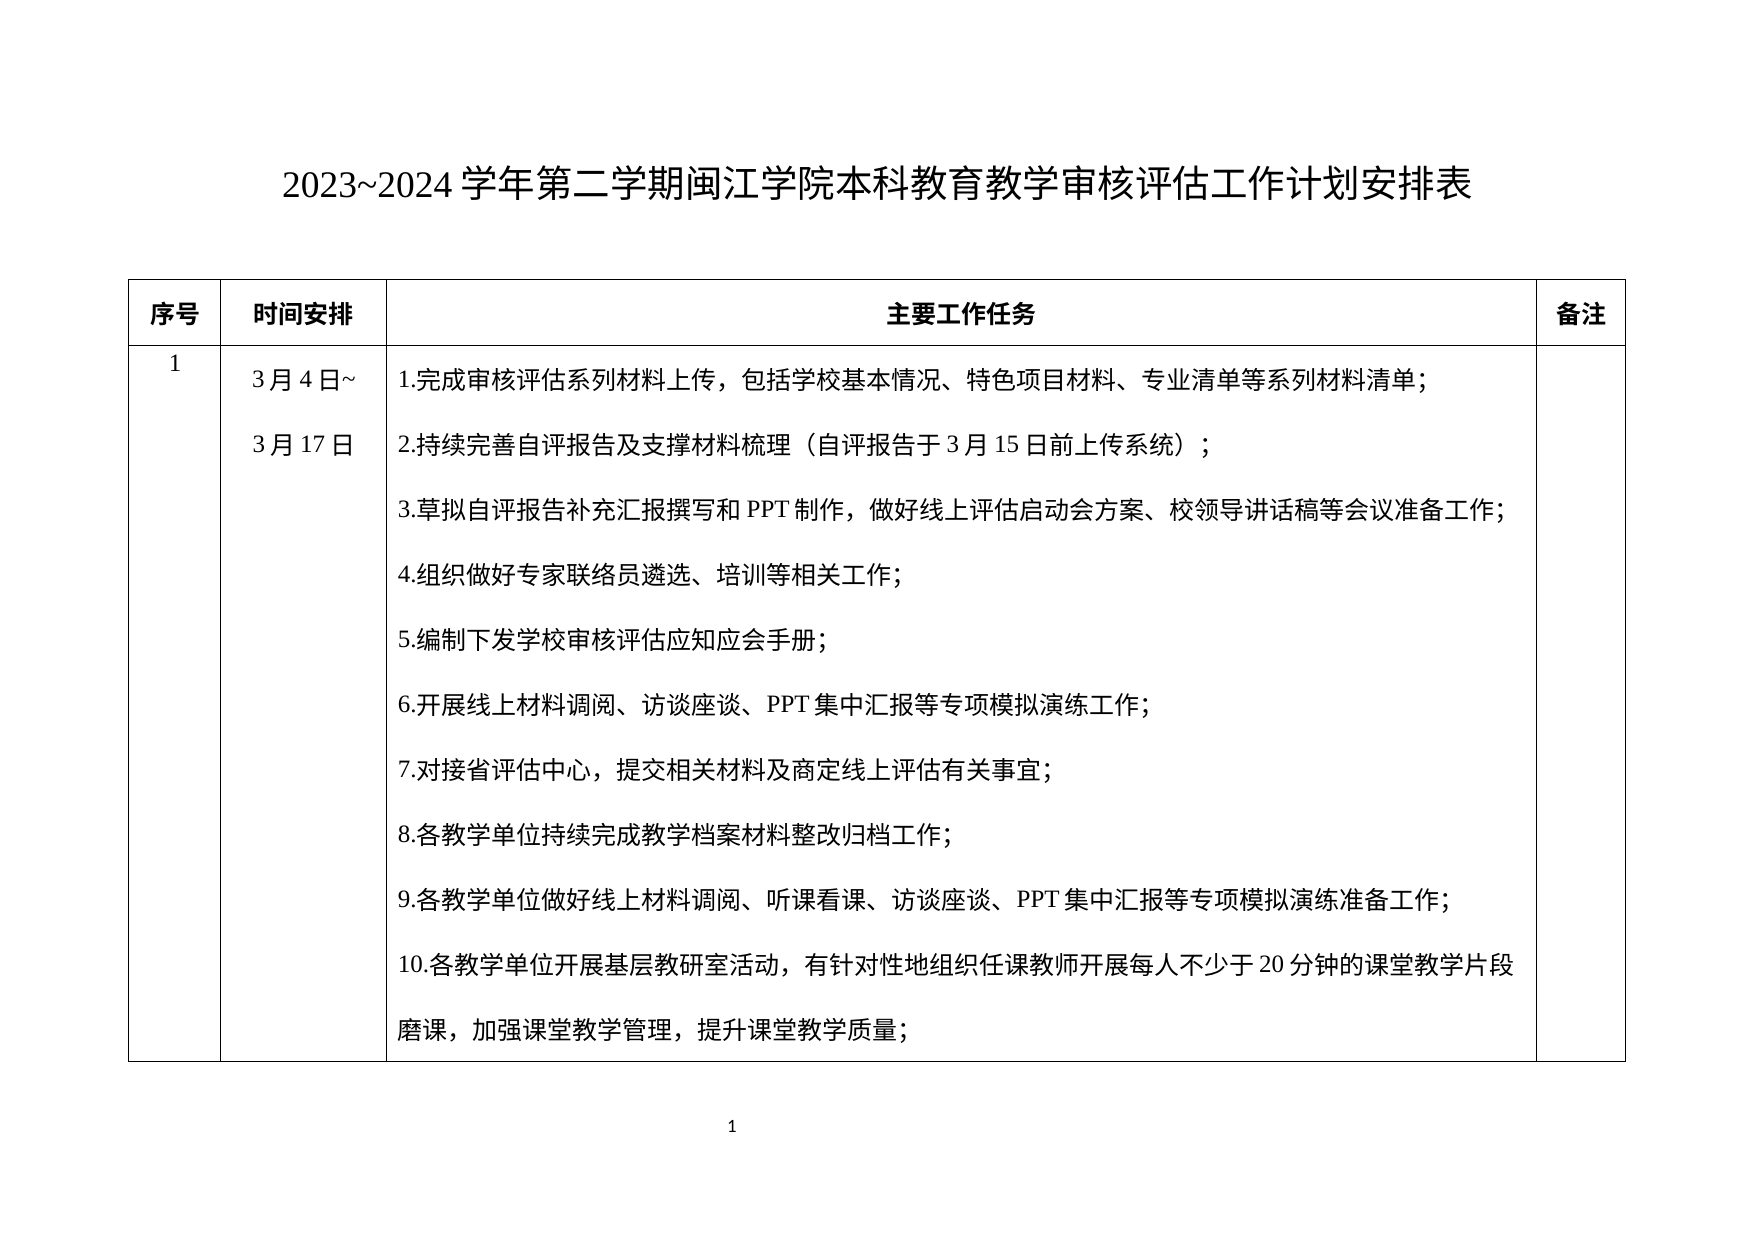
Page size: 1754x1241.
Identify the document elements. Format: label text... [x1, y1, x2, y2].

table_header 主要工作任务 [387, 280, 1536, 345]
table_header 时间安排 [221, 280, 386, 345]
table_header 序号 [129, 280, 220, 345]
table_header 备注 [1537, 280, 1625, 345]
table_cell 1 [129, 346, 220, 1061]
table_cell 3月4日~ 3月17日 [221, 346, 386, 1061]
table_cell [387, 346, 1536, 1061]
table_cell [1537, 346, 1625, 1061]
text 2023~2024学年第二学期闽江学院本科教育教学审核评估工作计划安排表 [150, 149, 1604, 214]
